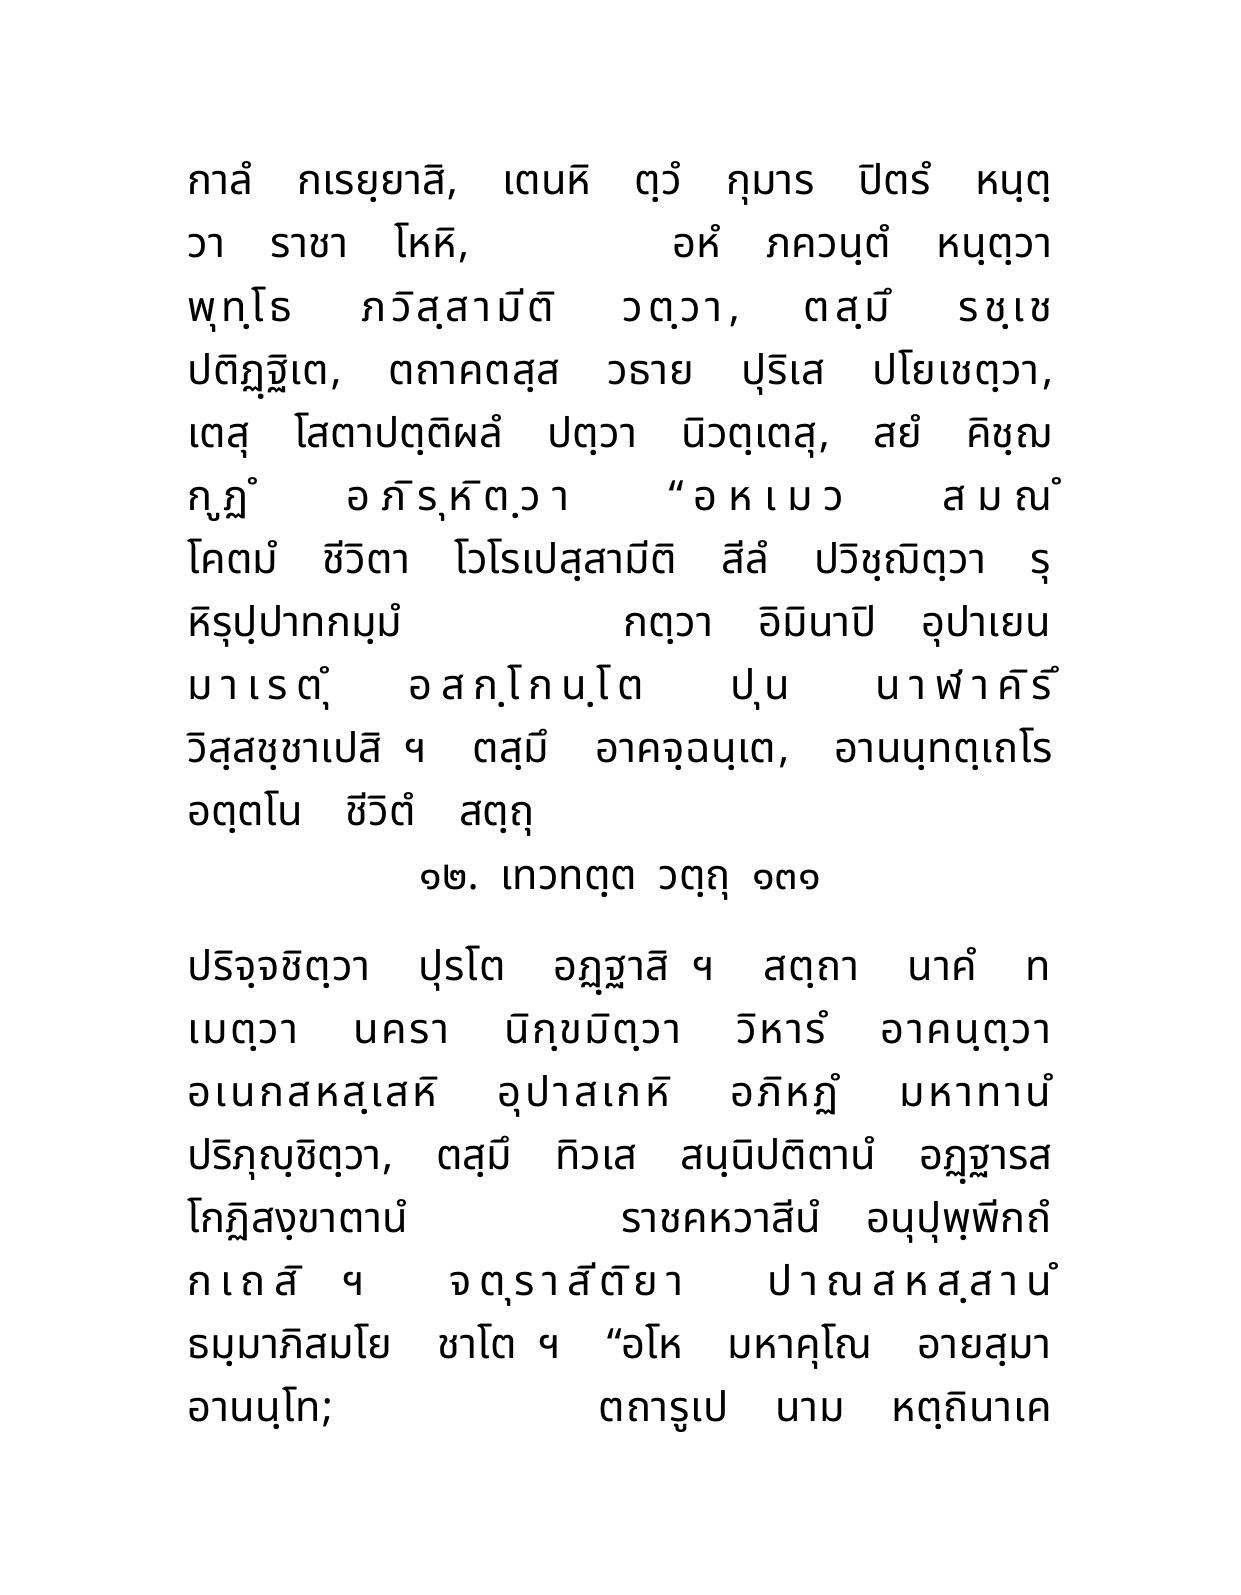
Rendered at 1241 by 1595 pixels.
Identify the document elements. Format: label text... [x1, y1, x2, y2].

text ๑๒. เทวทตฺต วตฺถุ ๑๓๑ [187, 844, 1053, 908]
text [187, 150, 1053, 844]
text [187, 936, 1053, 1441]
